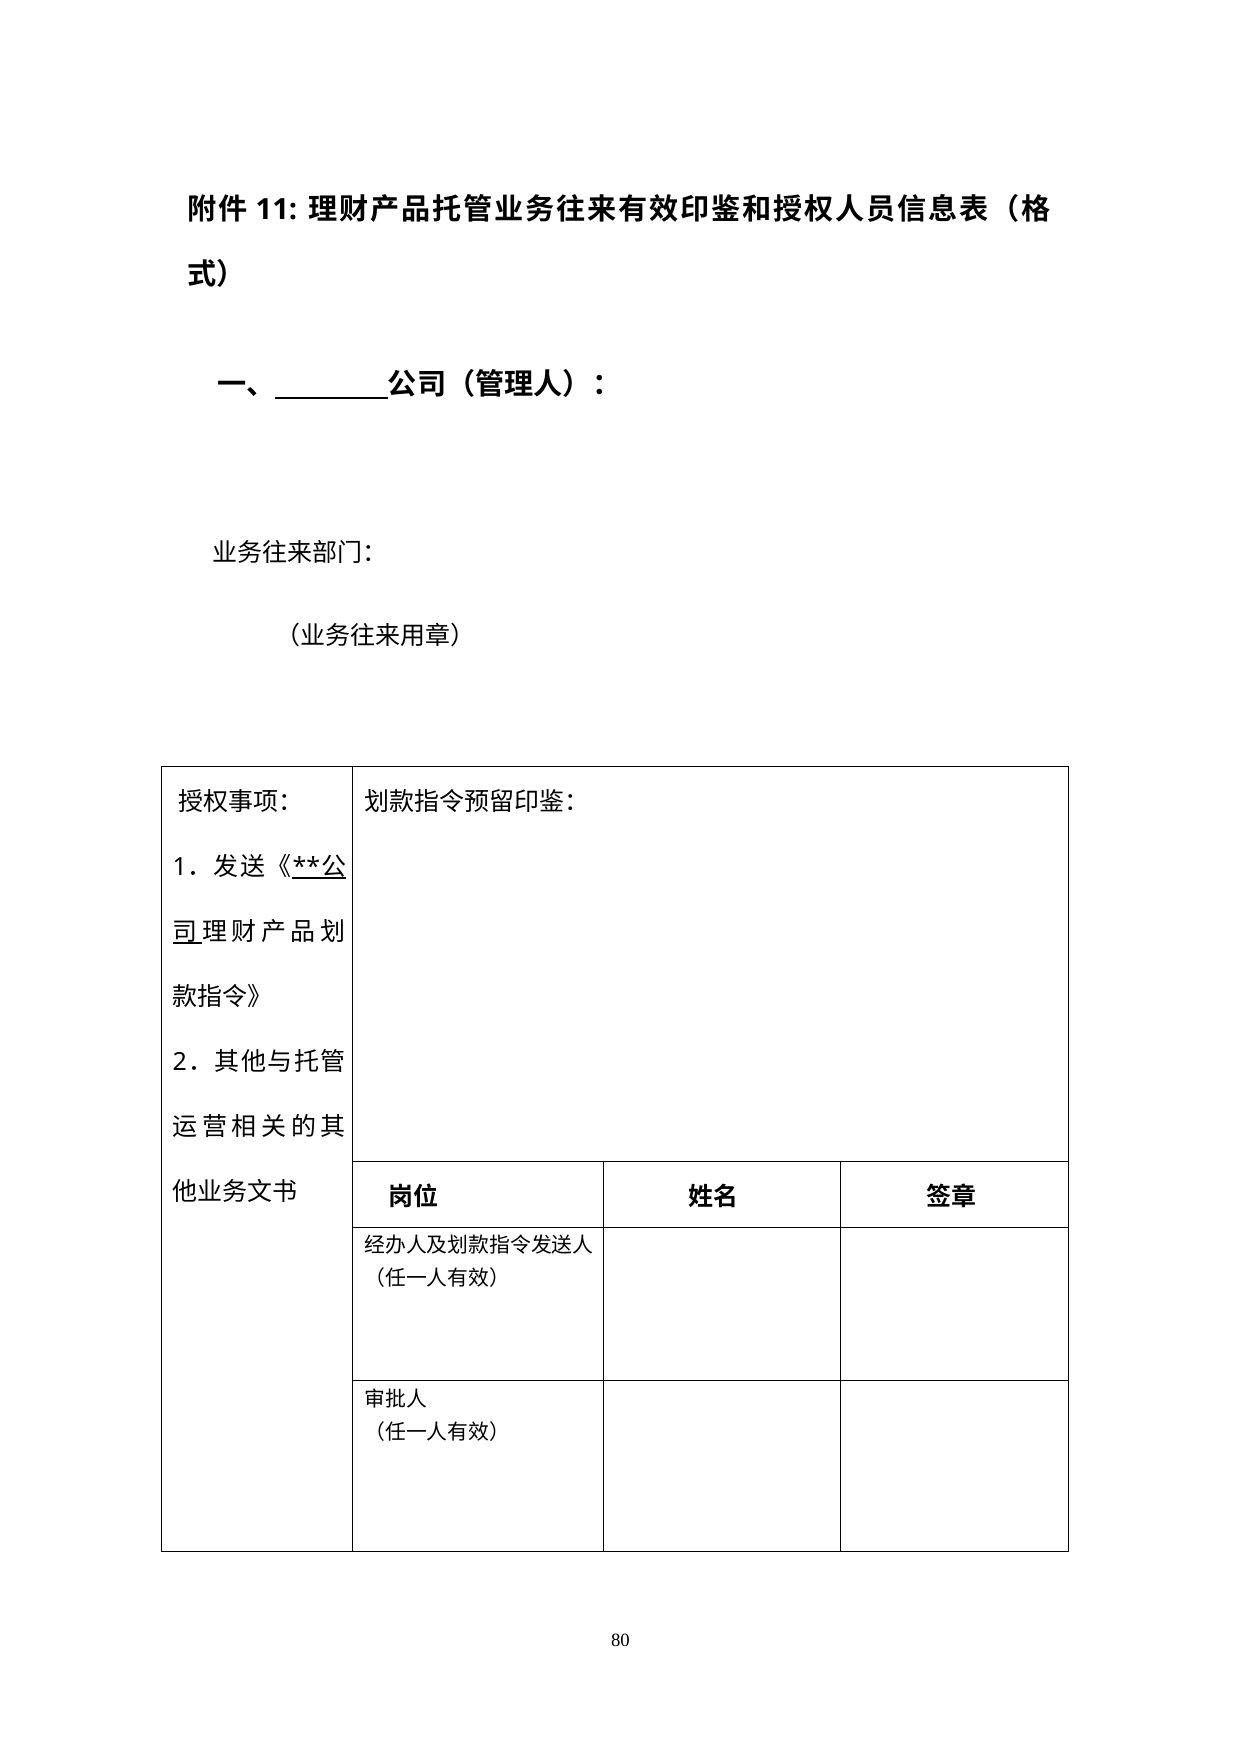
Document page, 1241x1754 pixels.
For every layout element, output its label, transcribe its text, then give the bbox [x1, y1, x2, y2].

table_header 授权事项： 1．发送《**公司理财产品划款指令》 2．其他与托管运营相关的其他业务文书 [162, 767, 352, 1551]
text 一、 公司（管理人）： [187, 349, 1053, 414]
table_cell [841, 1381, 1068, 1551]
table_cell 签章 [841, 1162, 1068, 1227]
table_cell 审批人 （任一人有效） [353, 1381, 603, 1551]
text （业务往来用章） [187, 601, 1053, 666]
table_cell [841, 1228, 1068, 1380]
table_cell [604, 1381, 840, 1551]
table_cell [604, 1228, 840, 1380]
text 业务往来部门： [187, 518, 1053, 583]
table_cell 姓名 [604, 1162, 840, 1227]
table_header 划款指令预留印鉴： [353, 767, 1068, 1161]
table_cell 经办人及划款指令发送人 （任一人有效） [353, 1228, 603, 1380]
subtitle 附件11: 理财产品托管业务往来有效印鉴和授权人员信息表（格式） [187, 174, 1053, 304]
table_cell 岗位 [353, 1162, 603, 1227]
